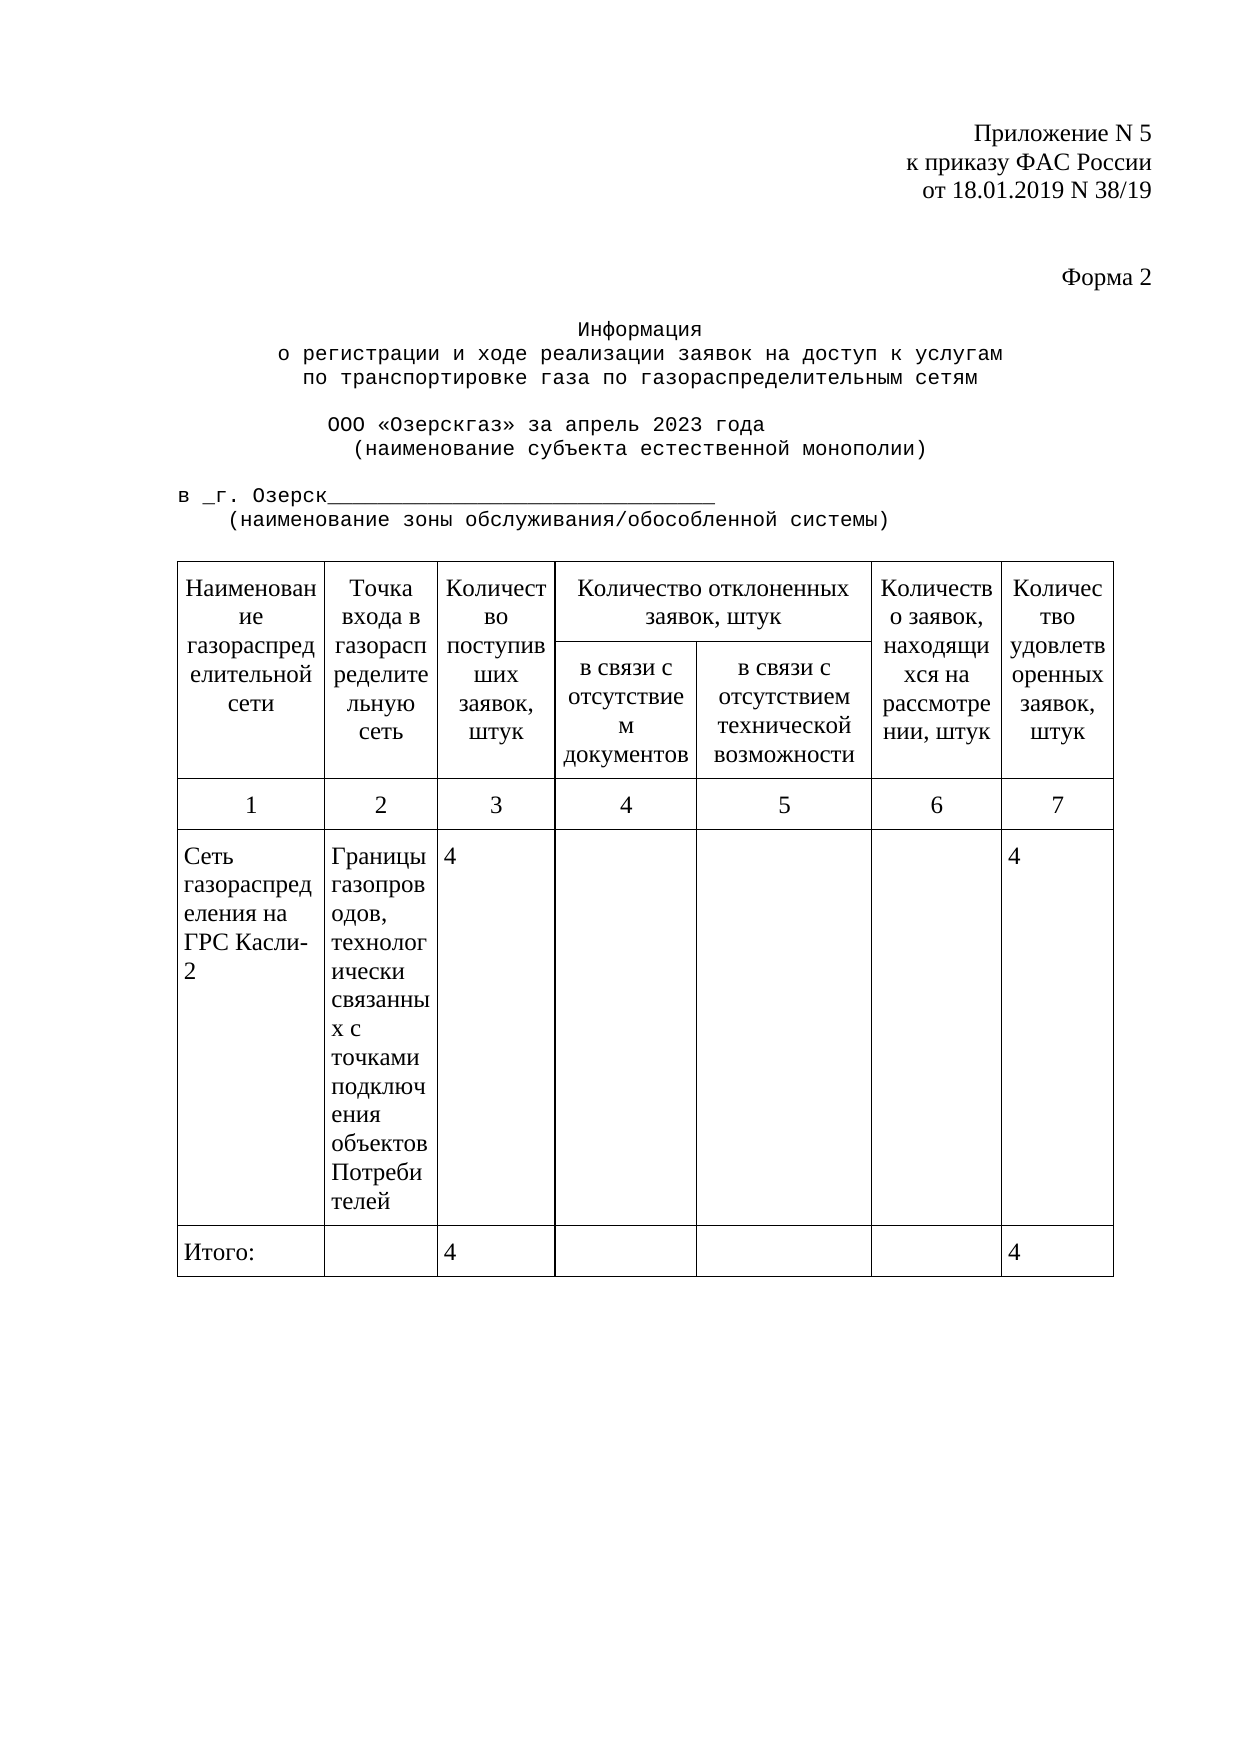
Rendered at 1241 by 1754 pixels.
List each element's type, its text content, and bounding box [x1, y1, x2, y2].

table_cell Границы газопроводов, технологически связанных с точками подключения объектов Потребителей [325, 830, 437, 1225]
table_cell [556, 830, 696, 1225]
table_cell [872, 830, 1001, 1225]
table_cell 4 [556, 779, 696, 829]
table_header Количество поступивших заявок, штук [438, 562, 554, 778]
table_cell Итого: [178, 1226, 324, 1276]
table_header Наименование газораспределительной сети [178, 562, 324, 778]
table_cell [556, 1226, 696, 1276]
table_cell 4 [1002, 1226, 1113, 1276]
table_cell 6 [872, 779, 1001, 829]
table_cell [325, 1226, 437, 1276]
text Информация [177, 319, 1152, 343]
text Форма 2 [177, 262, 1152, 291]
table_cell 4 [438, 830, 554, 1225]
table_cell [697, 830, 871, 1225]
text от 18.01.2019 N 38/19 [177, 176, 1152, 204]
text о регистрации и ходе реализации заявок на доступ к услугам [177, 343, 1152, 367]
table_cell 3 [438, 779, 554, 829]
table_header Количество отклоненных заявок, штук [556, 562, 871, 641]
table_cell 5 [697, 779, 871, 829]
table_cell 1 [178, 779, 324, 829]
table_header Количество заявок, находящихся на рассмотрении, штук [872, 562, 1001, 778]
text (наименование зоны обслуживания/обособленной системы) [177, 508, 1152, 532]
text по транспортировке газа по газораспределительным сетям [177, 367, 1152, 390]
text (наименование субъекта естественной монополии) [177, 438, 1152, 461]
text ООО «Озерскгаз» за апрель 2023 года [177, 414, 1152, 438]
text в _г. Озерск_______________________________ [177, 485, 1152, 508]
table_cell 2 [325, 779, 437, 829]
table_cell 4 [438, 1226, 554, 1276]
table_header Количество удовлетворенных заявок, штук [1002, 562, 1113, 778]
table_cell [872, 1226, 1001, 1276]
table_cell в связи с отсутствием документов [556, 642, 696, 778]
table_header Точка входа в газораспределительную сеть [325, 562, 437, 778]
text Приложение N 5 [177, 118, 1152, 147]
table_cell в связи с отсутствием технической возможности [697, 642, 871, 778]
table_cell 7 [1002, 779, 1113, 829]
table_cell [697, 1226, 871, 1276]
text к приказу ФАС России [177, 147, 1152, 176]
table_cell Сеть газораспределения на ГРС Касли-2 [178, 830, 324, 1225]
table_cell 4 [1002, 830, 1113, 1225]
